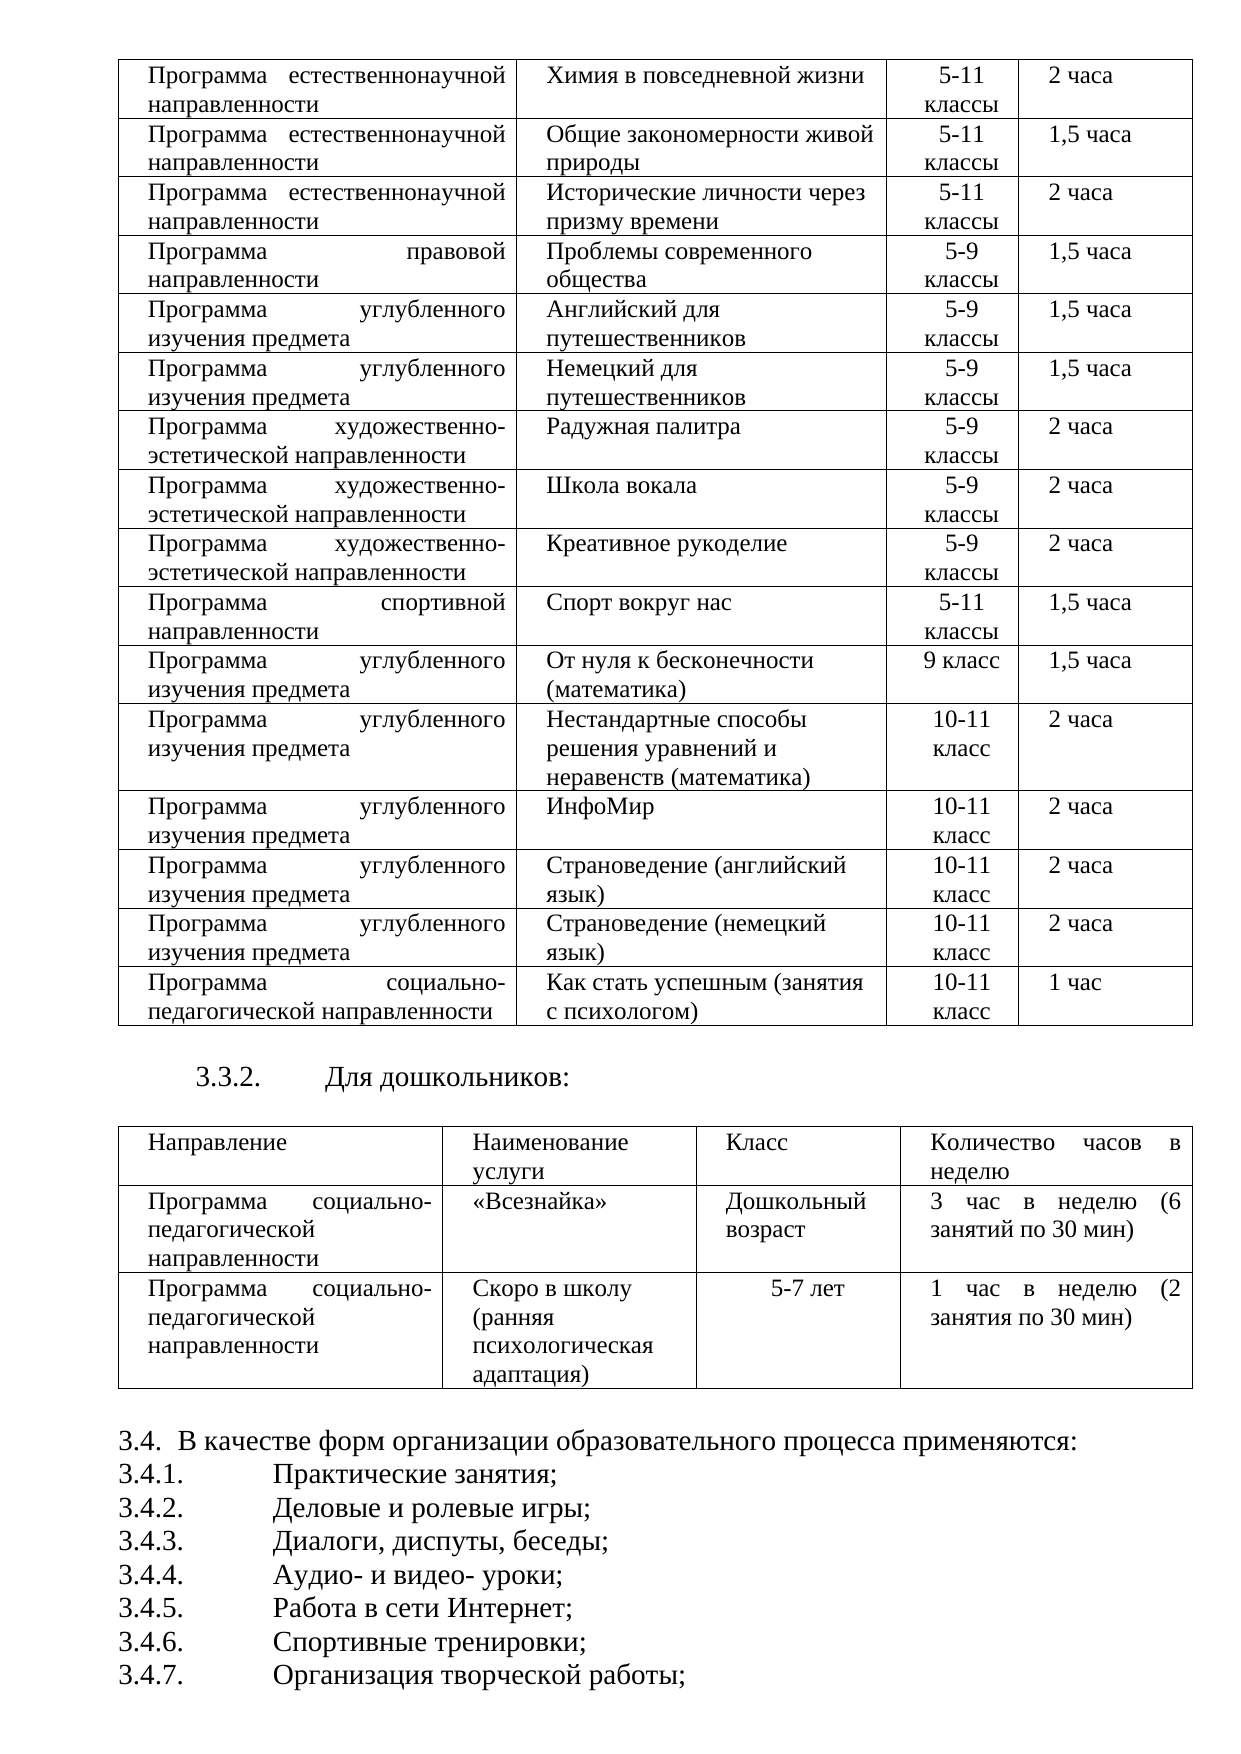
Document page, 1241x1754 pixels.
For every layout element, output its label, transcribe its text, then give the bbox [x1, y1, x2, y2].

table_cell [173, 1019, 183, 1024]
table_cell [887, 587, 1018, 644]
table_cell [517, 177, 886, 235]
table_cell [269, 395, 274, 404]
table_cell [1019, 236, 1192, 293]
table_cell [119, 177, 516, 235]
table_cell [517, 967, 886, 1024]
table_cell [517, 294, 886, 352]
list Работа в сети Интернет; [118, 1590, 1181, 1624]
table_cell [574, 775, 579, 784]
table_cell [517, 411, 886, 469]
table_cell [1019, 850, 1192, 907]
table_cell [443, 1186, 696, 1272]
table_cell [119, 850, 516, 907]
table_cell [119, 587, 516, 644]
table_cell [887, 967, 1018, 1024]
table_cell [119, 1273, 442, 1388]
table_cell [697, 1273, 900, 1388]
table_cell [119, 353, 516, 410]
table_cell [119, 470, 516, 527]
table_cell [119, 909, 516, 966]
list Диалоги, диспуты, беседы; [118, 1523, 1181, 1557]
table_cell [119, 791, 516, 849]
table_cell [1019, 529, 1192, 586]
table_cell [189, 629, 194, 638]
list Организация творческой работы; [118, 1657, 1181, 1691]
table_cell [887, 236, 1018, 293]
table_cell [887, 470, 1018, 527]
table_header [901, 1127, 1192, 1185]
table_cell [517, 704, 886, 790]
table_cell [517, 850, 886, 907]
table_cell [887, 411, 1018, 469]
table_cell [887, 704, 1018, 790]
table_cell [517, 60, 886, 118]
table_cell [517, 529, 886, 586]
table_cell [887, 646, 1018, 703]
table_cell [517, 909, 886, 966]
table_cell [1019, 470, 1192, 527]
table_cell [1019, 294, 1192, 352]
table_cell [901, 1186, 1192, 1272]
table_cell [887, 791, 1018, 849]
list Спортивные тренировки; [118, 1624, 1181, 1657]
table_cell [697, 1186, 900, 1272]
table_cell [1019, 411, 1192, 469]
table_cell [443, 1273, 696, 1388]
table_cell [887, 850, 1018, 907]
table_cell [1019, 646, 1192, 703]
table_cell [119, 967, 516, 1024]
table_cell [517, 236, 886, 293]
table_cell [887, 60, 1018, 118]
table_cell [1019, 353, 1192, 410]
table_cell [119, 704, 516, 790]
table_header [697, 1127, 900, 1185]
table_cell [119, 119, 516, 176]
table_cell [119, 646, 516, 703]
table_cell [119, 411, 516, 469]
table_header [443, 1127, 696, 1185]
list Аудио- и видео- уроки; [118, 1557, 1181, 1590]
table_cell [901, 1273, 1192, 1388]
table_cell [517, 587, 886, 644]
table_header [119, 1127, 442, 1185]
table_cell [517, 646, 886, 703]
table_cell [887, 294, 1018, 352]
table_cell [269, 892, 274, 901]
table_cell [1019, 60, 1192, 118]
list В качестве форм организации образовательного процесса применяются: [118, 1423, 1181, 1456]
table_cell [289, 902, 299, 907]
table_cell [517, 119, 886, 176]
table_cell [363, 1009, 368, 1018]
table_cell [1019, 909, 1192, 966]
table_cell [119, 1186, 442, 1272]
list Деловые и ролевые игры; [118, 1490, 1181, 1523]
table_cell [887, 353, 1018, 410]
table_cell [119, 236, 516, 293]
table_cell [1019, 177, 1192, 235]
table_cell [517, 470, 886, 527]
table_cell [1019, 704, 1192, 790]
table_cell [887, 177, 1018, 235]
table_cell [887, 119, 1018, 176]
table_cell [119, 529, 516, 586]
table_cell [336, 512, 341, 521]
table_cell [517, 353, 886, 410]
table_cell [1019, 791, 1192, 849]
list Практические занятия; [118, 1456, 1181, 1490]
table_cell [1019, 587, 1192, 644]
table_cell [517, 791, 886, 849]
list Для дошкольников: [195, 1059, 1181, 1093]
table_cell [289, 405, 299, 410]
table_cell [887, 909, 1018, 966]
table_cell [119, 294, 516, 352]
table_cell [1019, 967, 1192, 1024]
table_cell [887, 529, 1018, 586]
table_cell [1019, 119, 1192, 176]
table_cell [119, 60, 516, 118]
